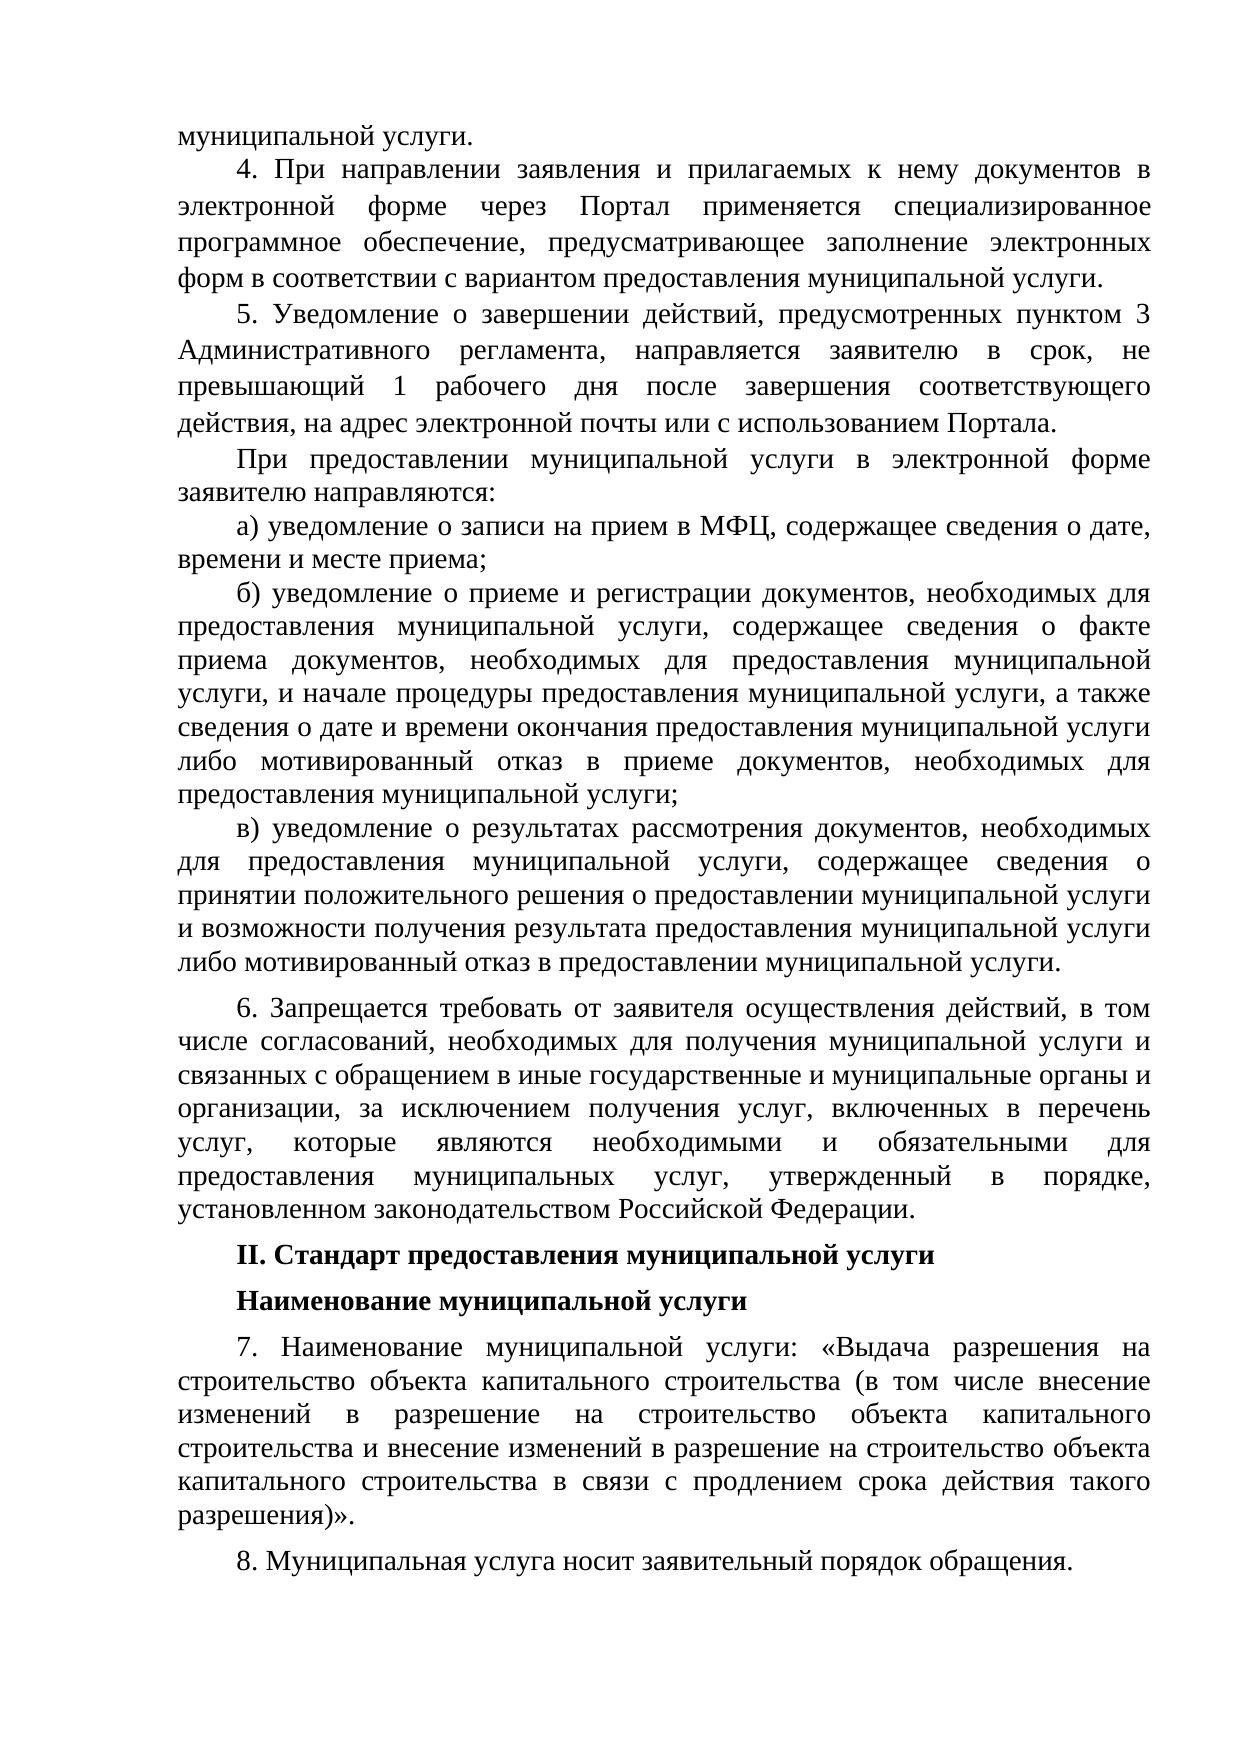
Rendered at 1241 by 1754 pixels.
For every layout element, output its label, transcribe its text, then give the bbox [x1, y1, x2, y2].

text 8. Муниципальная услуга носит заявительный порядок обращения. [177, 1543, 1152, 1577]
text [177, 118, 1152, 152]
text 6. Запрещается требовать от заявителя осуществления действий, в том числе согласований, необходимых для получения муниципальной услуги и связанных с обращением в иные государственные и муниципальные органы и организации, за исключением получения услуг, включенных в перечень услуг, которые являются необходимыми и обязательными для предоставления муниципальных услуг, утвержденный в порядке, установленном законодательством Российской Федерации. [177, 990, 1152, 1225]
title Наименование муниципальной услуги [177, 1283, 1152, 1317]
text в) уведомление о результатах рассмотрения документов, необходимых для предоставления муниципальной услуги, содержащее сведения о принятии положительного решения о предоставлении муниципальной услуги и возможности получения результата предоставления муниципальной услуги либо мотивированный отказ в предоставлении муниципальной услуги. [177, 810, 1152, 977]
title II. Стандарт предоставления муниципальной услуги [177, 1237, 1152, 1271]
text При предоставлении муниципальной услуги в электронной форме заявителю направляются: [177, 441, 1152, 508]
text б) уведомление о приеме и регистрации документов, необходимых для предоставления муниципальной услуги, содержащее сведения о факте приема документов, необходимых для предоставления муниципальной услуги, и начале процедуры предоставления муниципальной услуги, а также сведения о дате и времени окончания предоставления муниципальной услуги либо мотивированный отказ в приеме документов, необходимых для предоставления муниципальной услуги; [177, 575, 1152, 810]
text 7. Наименование муниципальной услуги: «Выдача разрешения на строительство объекта капитального строительства (в том числе внесение изменений в разрешение на строительство объекта капитального строительства и внесение изменений в разрешение на строительство объекта капитального строительства в связи с продлением срока действия такого разрешения)». [177, 1329, 1152, 1531]
text 4. При направлении заявления и прилагаемых к нему документов в электронной форме через Портал применяется специализированное программное обеспечение, предусматривающее заполнение электронных форм в соответствии с вариантом предоставления муниципальной услуги. [177, 152, 1152, 294]
text 5. Уведомление о завершении действий, предусмотренных пунктом 3 Административного регламента, направляется заявителю в срок, не превышающий 1 рабочего дня после завершения соответствующего действия, на адрес электронной почты или с использованием Портала. [177, 296, 1152, 438]
text а) уведомление о записи на прием в МФЦ, содержащее сведения о дате, времени и месте приема; [177, 508, 1152, 575]
